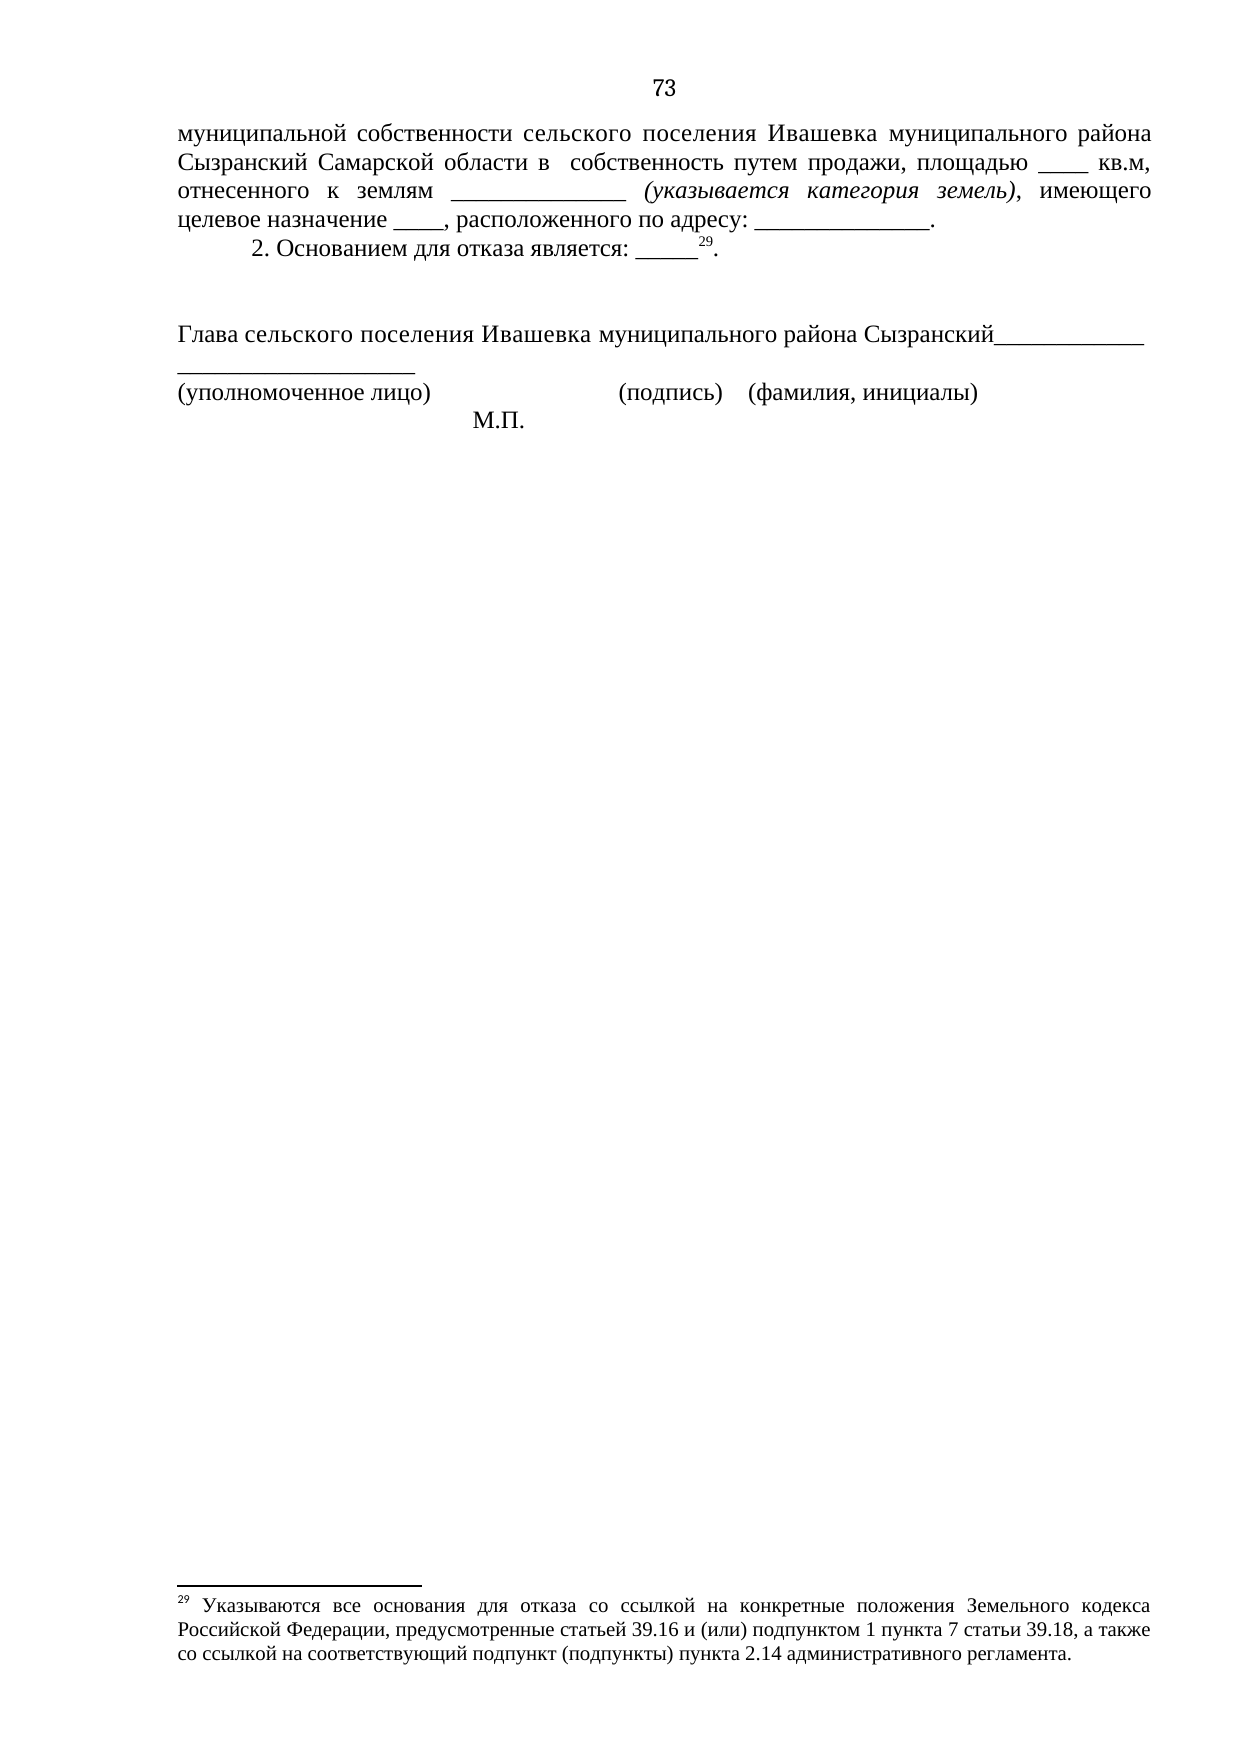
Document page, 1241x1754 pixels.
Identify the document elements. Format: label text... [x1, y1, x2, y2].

text 2. Основанием для отказа является: _____. [177, 233, 1152, 262]
text М.П. [177, 406, 1152, 434]
text Глава сельского поселения Ивашевка муниципального района Сызранский____________ ___________________ [177, 319, 1152, 377]
text (уполномоченное лицо) (подпись) (фамилия, инициалы) [177, 377, 1152, 406]
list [177, 118, 1152, 233]
